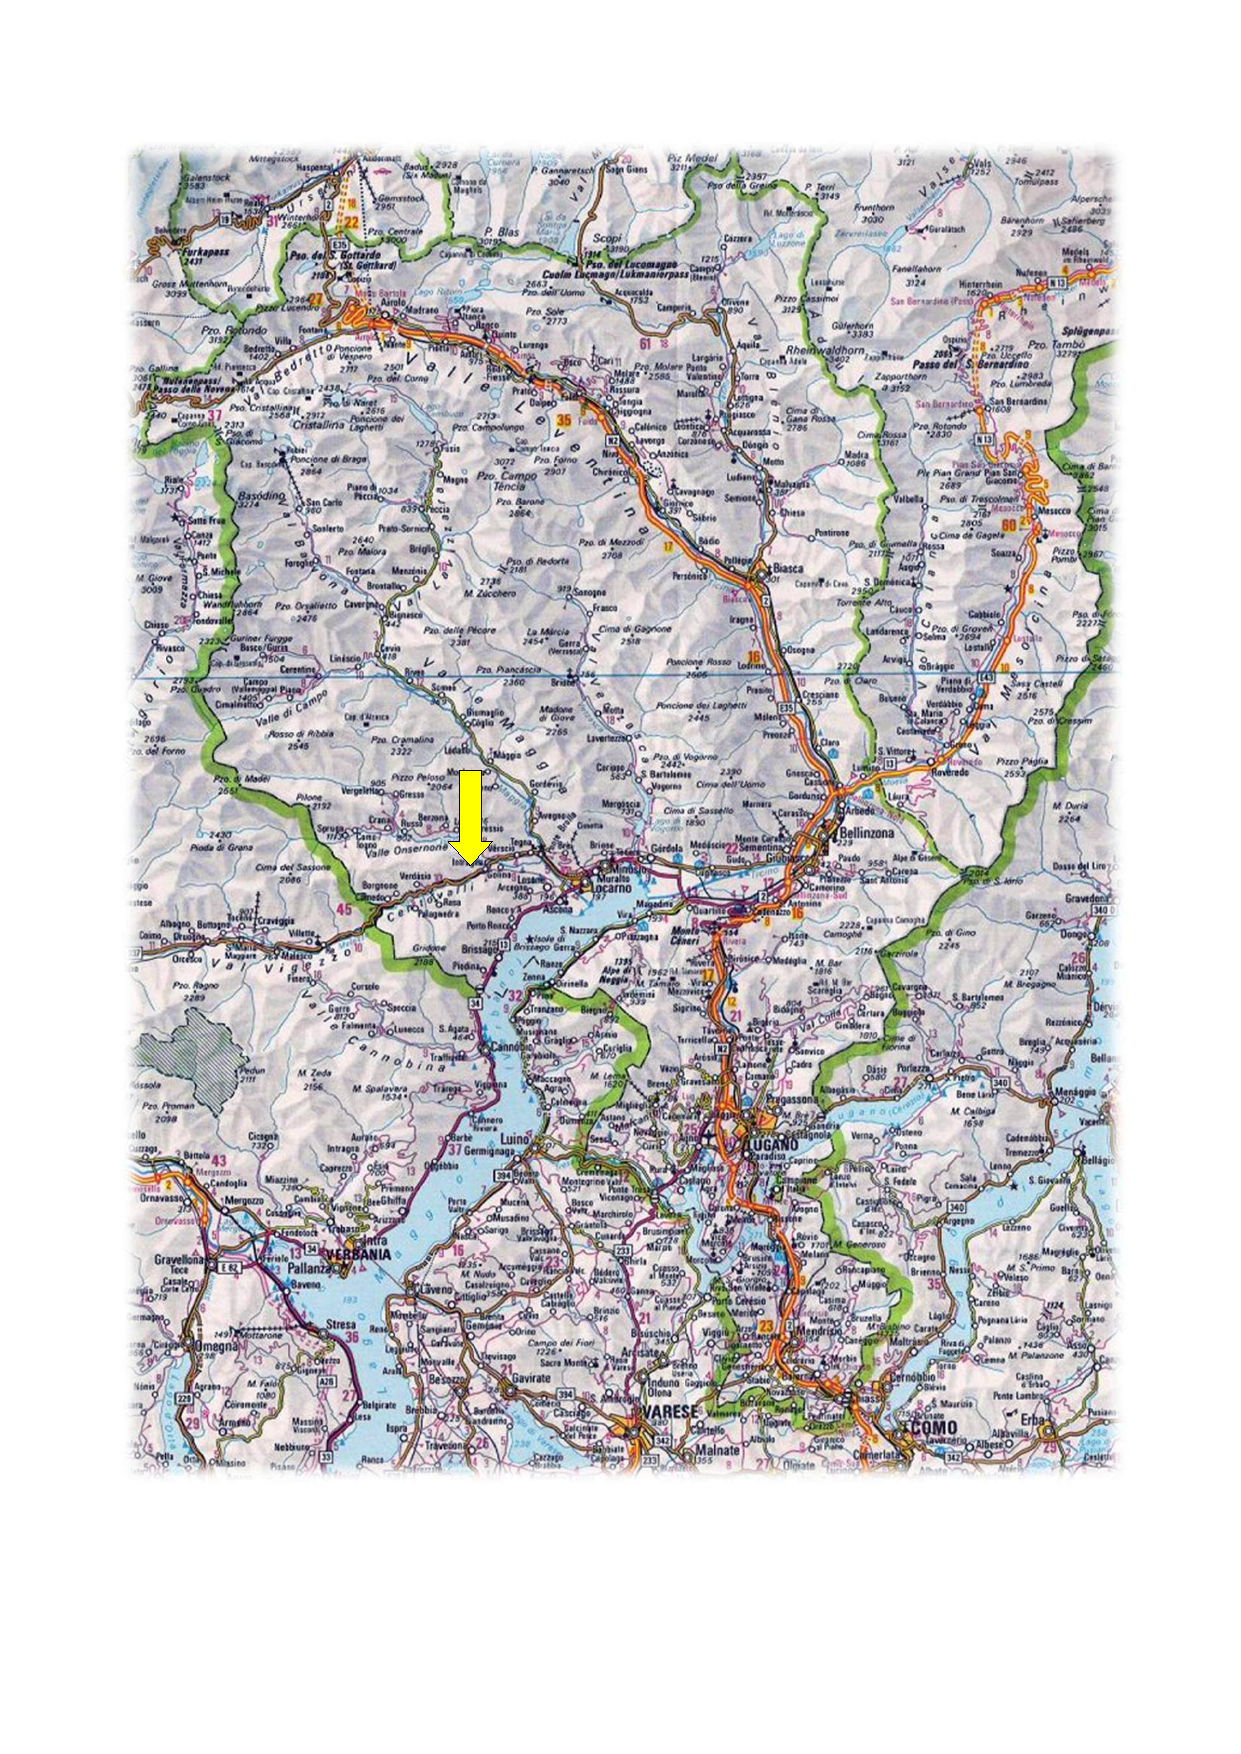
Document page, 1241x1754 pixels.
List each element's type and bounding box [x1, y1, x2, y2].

picture [88, 117, 1152, 1520]
